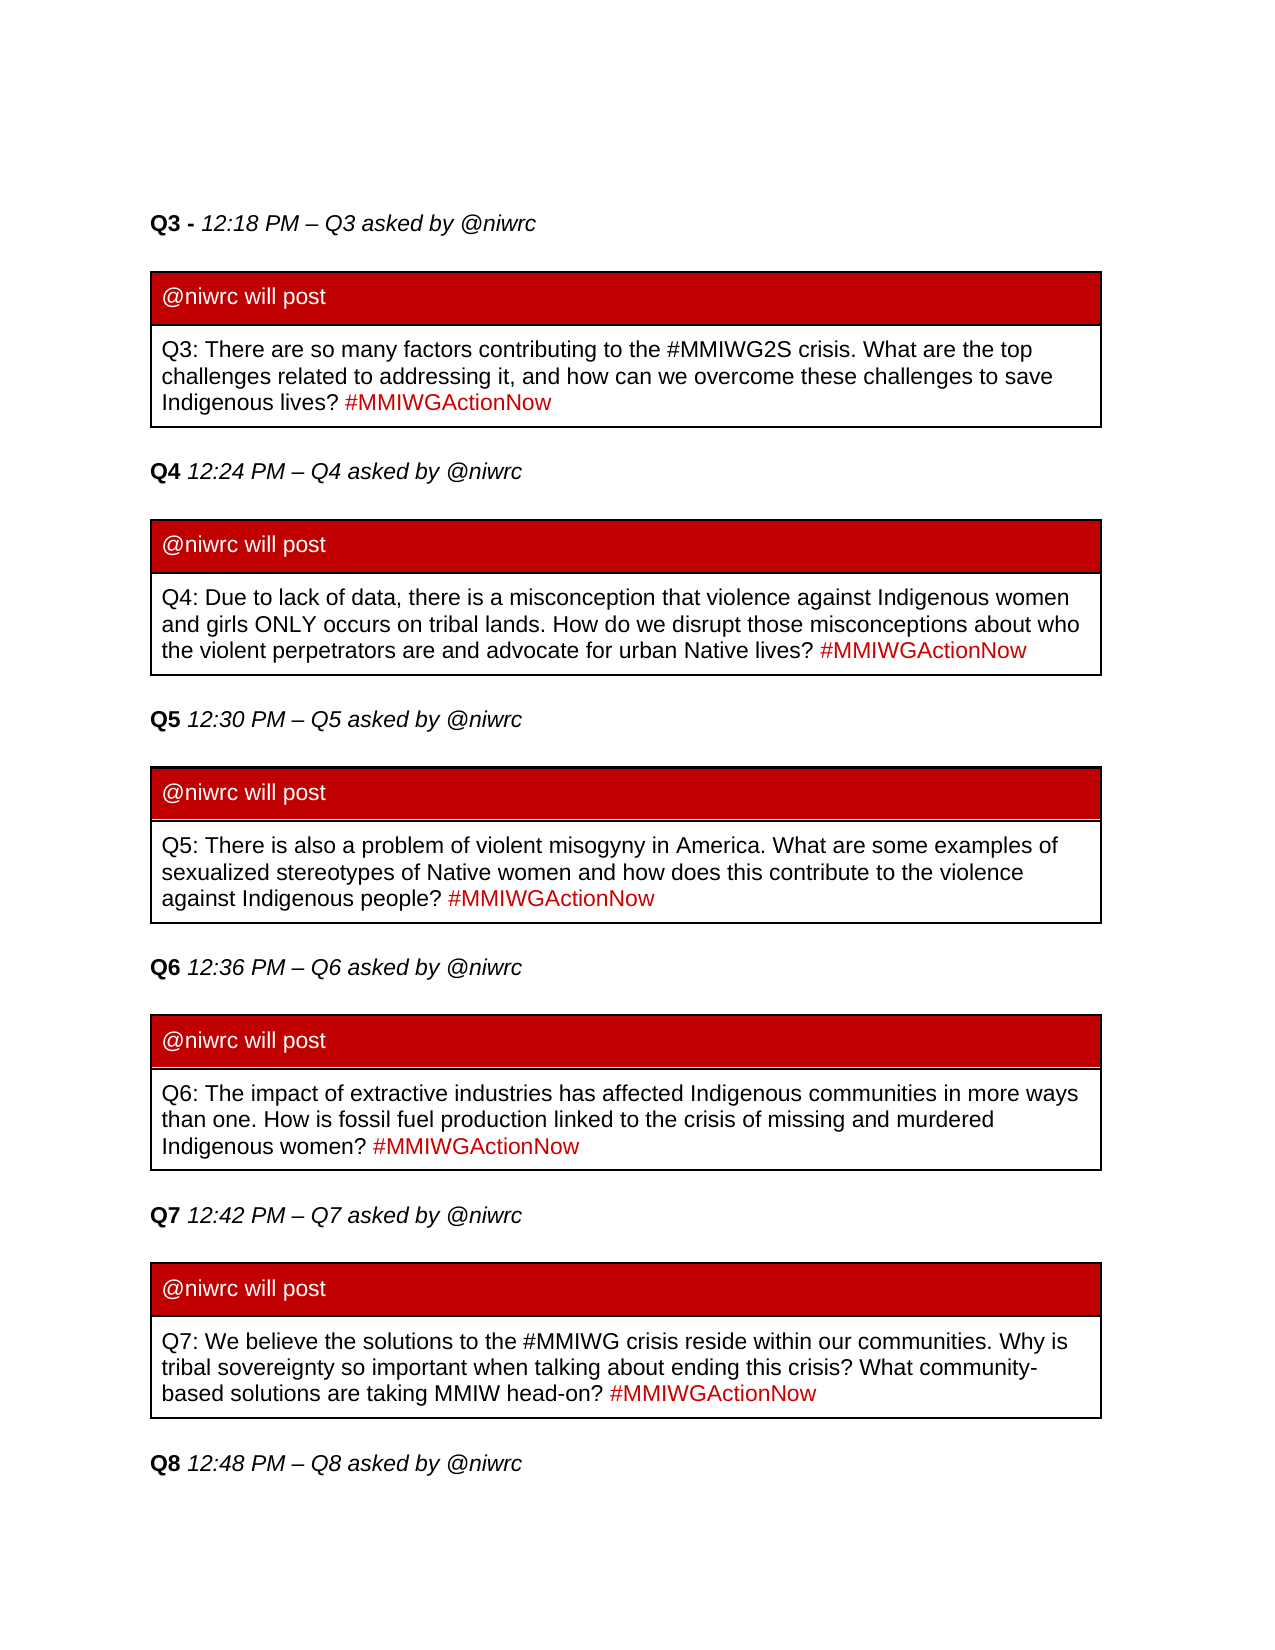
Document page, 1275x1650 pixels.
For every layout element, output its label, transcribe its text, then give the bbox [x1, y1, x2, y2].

table_cell Q4: Due to lack of data, there is a misconception that violence against Indigenous women and girls ONLY occurs on tribal lands. How do we disrupt those misconceptions about who the violent perpetrators are and advocate for urban Native lives? #MMIWGActionNow [152, 574, 1100, 674]
table_header @niwrc will post [152, 1264, 1100, 1315]
table_cell Q7: We believe the solutions to the #MMIWG crisis reside within our communities. Why is tribal sovereignty so important when talking about ending this crisis? What community-based solutions are taking MMIW head-on? #MMIWGActionNow [152, 1317, 1100, 1417]
text Q8 12:48 PM – Q8 asked by @niwrc [150, 1449, 1125, 1476]
table_header @niwrc will post [152, 273, 1100, 324]
text Q3 - 12:18 PM – Q3 asked by @niwrc [150, 210, 1125, 237]
table_header @niwrc will post [152, 1016, 1100, 1067]
text Q4 12:24 PM – Q4 asked by @niwrc [150, 458, 1125, 484]
table_header @niwrc will post [152, 769, 1100, 819]
text Q5 12:30 PM – Q5 asked by @niwrc [150, 706, 1125, 732]
table_header @niwrc will post [152, 521, 1100, 572]
table_cell Q6: The impact of extractive industries has affected Indigenous communities in more ways than one. How is fossil fuel production linked to the crisis of missing and murdered Indigenous women? #MMIWGActionNow [152, 1070, 1100, 1169]
table_cell Q3: There are so many factors contributing to the #MMIWG2S crisis. What are the top challenges related to addressing it, and how can we overcome these challenges to save Indigenous lives? #MMIWGActionNow [152, 326, 1100, 426]
text Q6 12:36 PM – Q6 asked by @niwrc [150, 954, 1125, 980]
text Q7 12:42 PM – Q7 asked by @niwrc [150, 1202, 1125, 1228]
table_cell Q5: There is also a problem of violent misogyny in America. What are some examples of sexualized stereotypes of Native women and how does this contribute to the violence against Indigenous people? #MMIWGActionNow [152, 822, 1100, 922]
